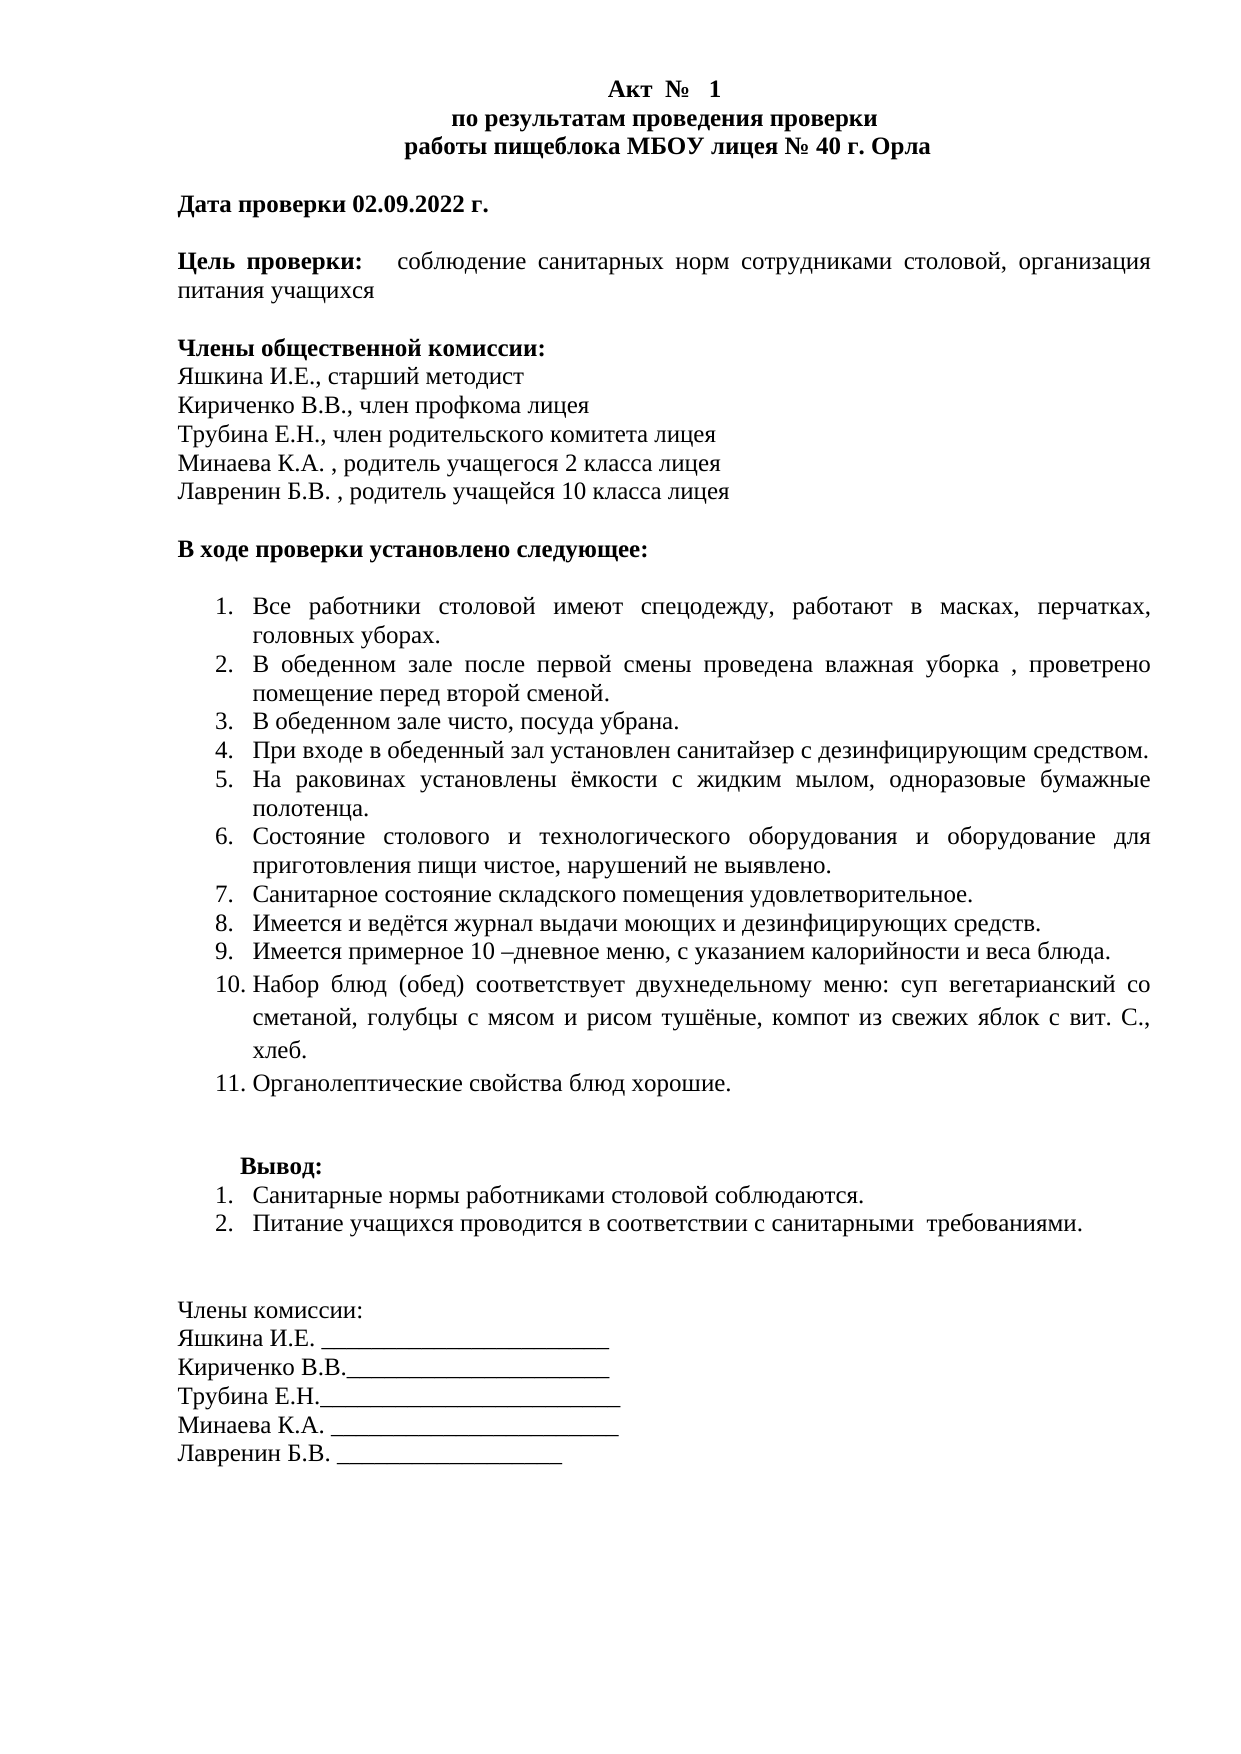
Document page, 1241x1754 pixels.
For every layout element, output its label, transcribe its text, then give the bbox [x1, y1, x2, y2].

list Санитарные нормы работниками столовой соблюдаются. [215, 1180, 1152, 1208]
list Все работники столовой имеют спецодежду, работают в масках, перчатках, головных уборах. [215, 591, 1152, 649]
text по результатам проведения проверки [177, 103, 1152, 131]
text Лавренин Б.В. __________________ [177, 1438, 1152, 1467]
text Члены общественной комиссии: [177, 333, 1152, 361]
list Состояние столового и технологического оборудования и оборудование для приготовления пищи чистое, нарушений не выявлено. [215, 821, 1152, 879]
list В обеденном зале после первой смены проведена влажная уборка , проветрено помещение перед второй сменой. [215, 649, 1152, 706]
text Яшкина И.Е. _______________________ [177, 1323, 1152, 1352]
text Трубина Е.Н., член родительского комитета лицея [177, 419, 1152, 448]
list На раковинах установлены ёмкости с жидким мылом, одноразовые бумажные полотенца. [215, 764, 1152, 821]
text Члены комиссии: [177, 1295, 1152, 1323]
list Органолептические свойства блюд хорошие. [215, 1068, 1152, 1097]
text Лавренин Б.В. , родитель учащейся 10 класса лицея [177, 476, 1152, 505]
text Акт № 1 [177, 74, 1152, 103]
text Кириченко В.В., член профкома лицея [177, 390, 1152, 419]
text Минаева К.А. _______________________ [177, 1410, 1152, 1438]
text работы пищеблока МБОУ лицея № . Орла [177, 131, 1152, 160]
list Питание учащихся проводится в соответствии с санитарными требованиями. [215, 1208, 1152, 1237]
text Дата проверки 02.09.2022 г. [177, 189, 1152, 218]
list При входе в обеденный зал установлен санитайзер с дезинфицирующим средством. [215, 735, 1152, 764]
text Вывод: [177, 1151, 1152, 1180]
list Имеется и ведётся журнал выдачи моющих и дезинфицирующих средств. [215, 908, 1152, 936]
list Санитарное состояние складского помещения удовлетворительное. [215, 879, 1152, 908]
text Яшкина И.Е., старший методист [177, 361, 1152, 390]
list Имеется примерное 10 –дневное меню, с указанием калорийности и веса блюда. [215, 936, 1152, 965]
text Кириченко В.В._____________________ [177, 1352, 1152, 1381]
list Набор блюд (обед) соответствует двухнедельному меню: суп вегетарианский со сметаной, голубцы с мясом и рисом тушёные, компот из свежих яблок с вит. С., хлеб. [215, 969, 1152, 1064]
text Минаева К.А. , родитель учащегося 2 класса лицея [177, 448, 1152, 476]
list В обеденном зале чисто, посуда убрана. [215, 706, 1152, 735]
text Трубина Е.Н.________________________ [177, 1381, 1152, 1410]
text В ходе проверки установлено следующее: [177, 534, 1152, 563]
text Цель проверки: соблюдение санитарных норм сотрудниками столовой, организация питания учащихся [177, 246, 1152, 304]
